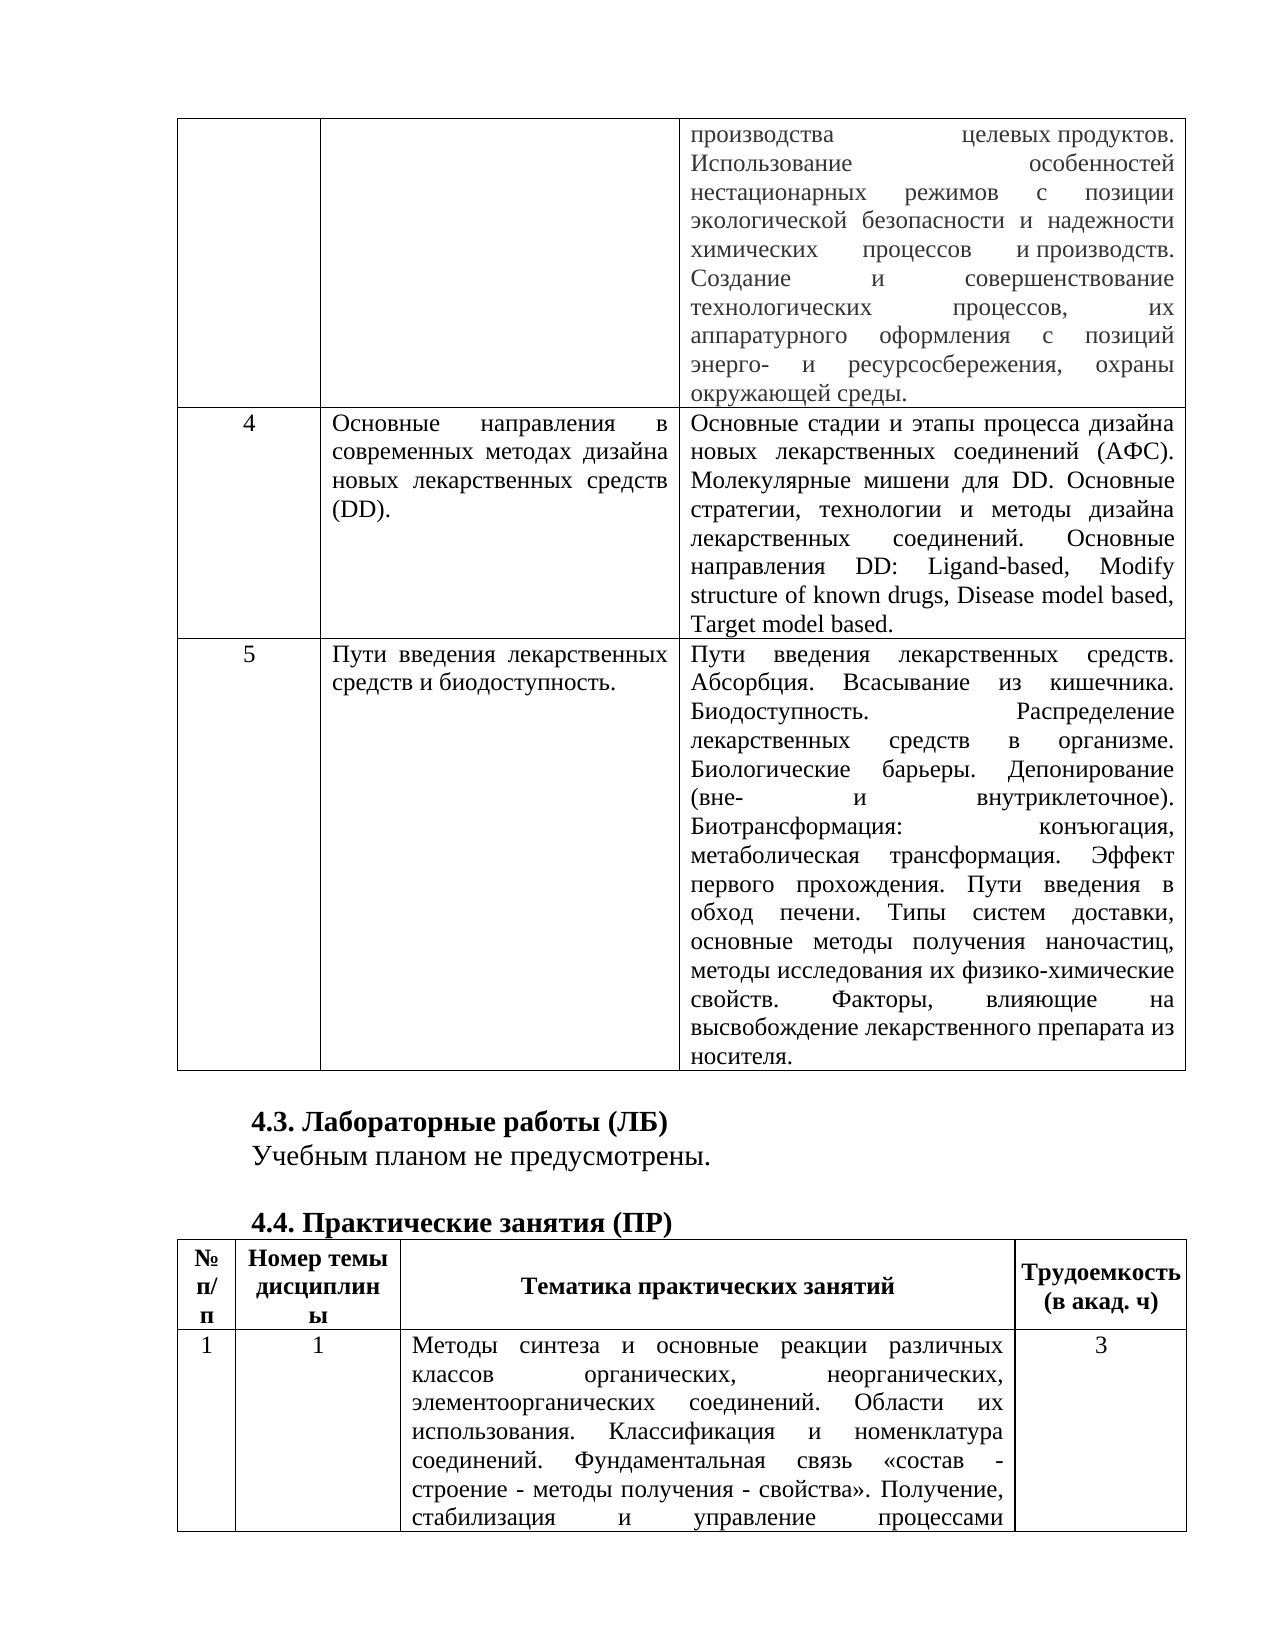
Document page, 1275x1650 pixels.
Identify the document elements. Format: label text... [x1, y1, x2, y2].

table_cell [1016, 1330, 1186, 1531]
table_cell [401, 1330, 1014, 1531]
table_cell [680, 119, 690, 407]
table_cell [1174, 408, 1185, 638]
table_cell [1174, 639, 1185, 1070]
text 4.4. Практические занятия (ПР) [177, 1205, 1186, 1239]
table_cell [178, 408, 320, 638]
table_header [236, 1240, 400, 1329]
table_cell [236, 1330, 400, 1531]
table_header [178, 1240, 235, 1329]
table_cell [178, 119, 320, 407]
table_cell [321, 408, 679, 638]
text 4.3. Лабораторные работы (ЛБ) [177, 1104, 1186, 1138]
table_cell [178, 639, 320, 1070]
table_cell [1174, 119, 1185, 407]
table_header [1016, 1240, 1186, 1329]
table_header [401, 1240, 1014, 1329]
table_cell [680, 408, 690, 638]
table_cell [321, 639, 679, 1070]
text Учебным планом не предусмотрены. [177, 1138, 1186, 1172]
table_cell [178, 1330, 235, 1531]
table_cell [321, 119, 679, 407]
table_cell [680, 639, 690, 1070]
